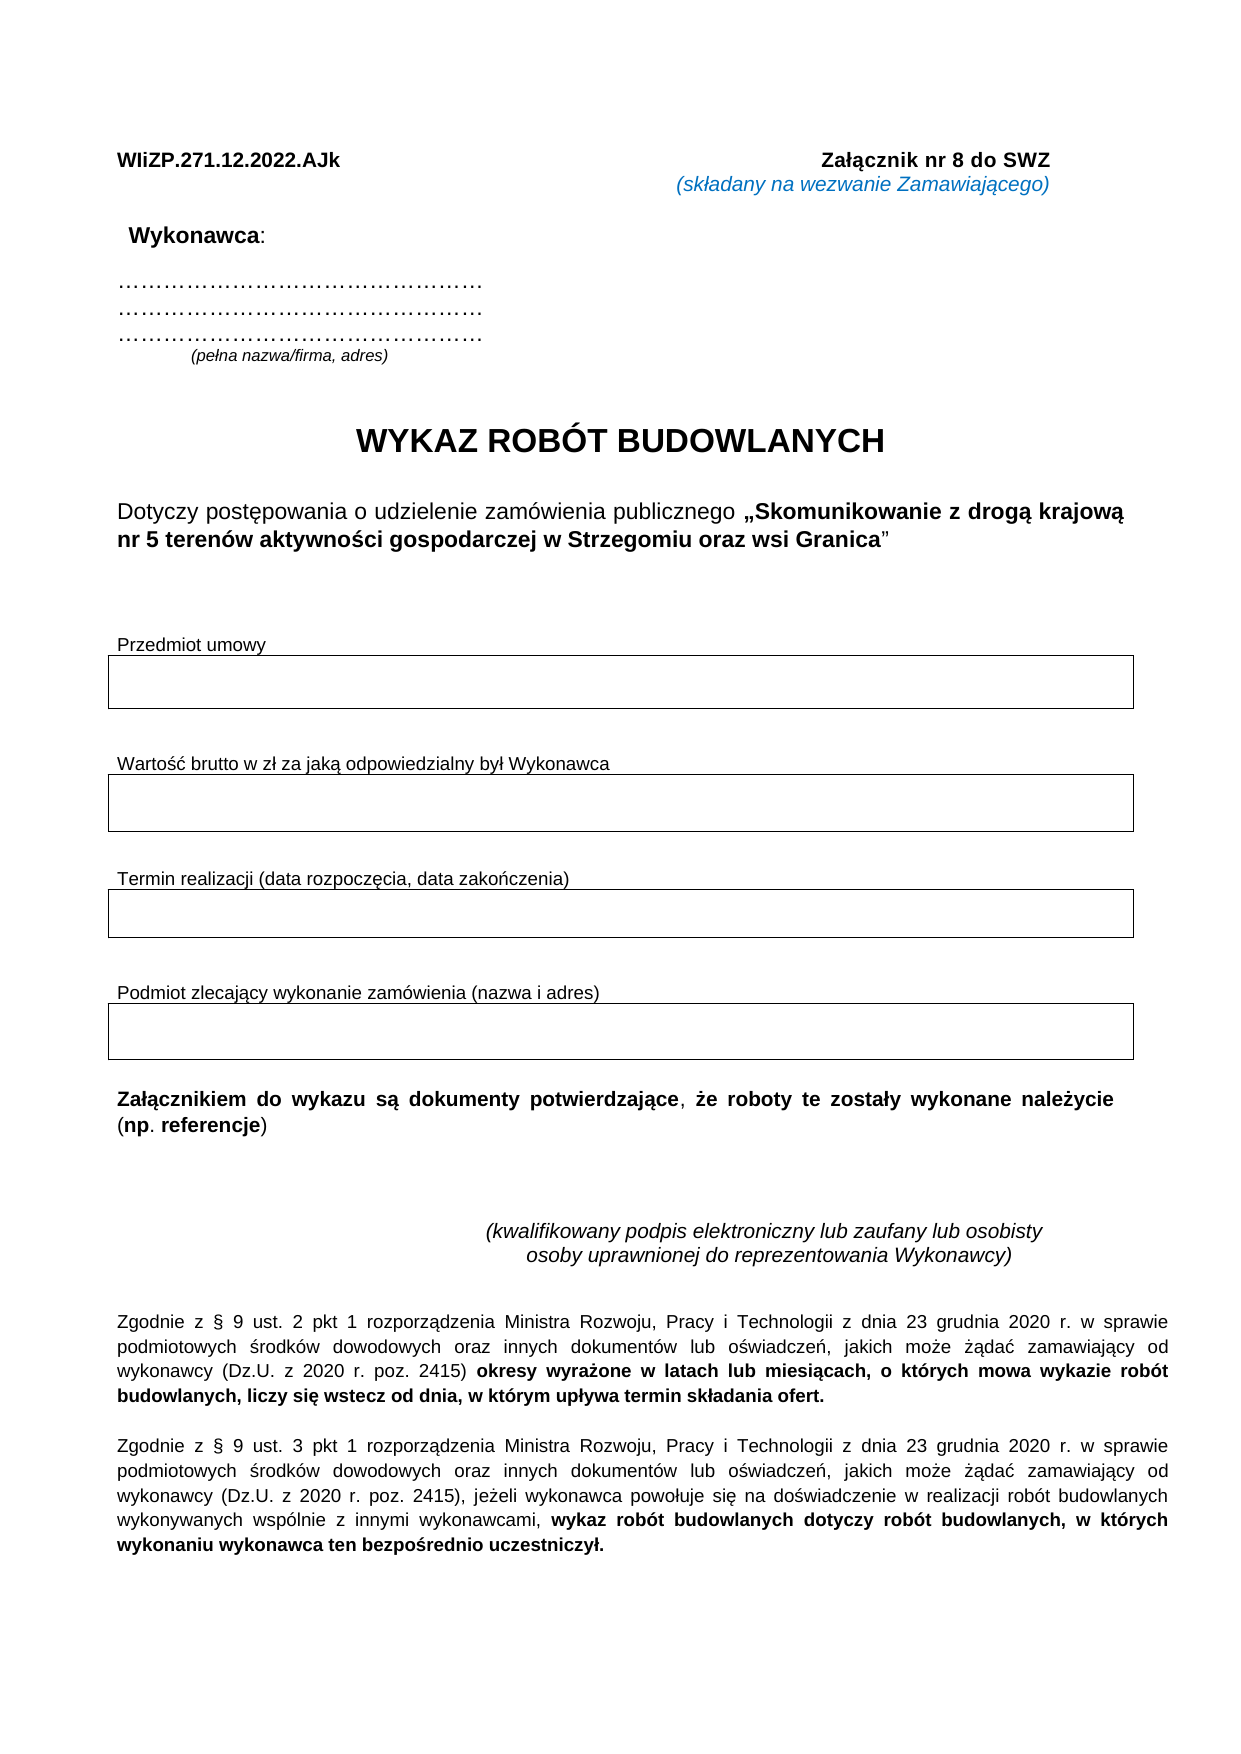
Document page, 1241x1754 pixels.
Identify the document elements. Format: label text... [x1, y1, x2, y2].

text Podmiot zlecający wykonanie zamówienia (nazwa i adres) [117, 982, 1124, 1003]
text WYKAZ ROBÓT BUDOWLANYCH [117, 421, 1124, 459]
text Zgodnie z § 9 ust. 2 pkt 1 rozporządzenia Ministra Rozwoju, Pracy i Technologii z dnia 23 grudnia 2020 r. w sprawie podmiotowych środków dowodowych oraz innych dokumentów lub oświadczeń, jakich może żądać zamawiający od wykonawcy (Dz.U. z 2020 r. poz. 2415) okresy wyrażone w latach lub miesiącach, o których mowa wykazie robót budowlanych, liczy się wstecz od dnia, w którym upływa termin składania ofert. [117, 1311, 1169, 1407]
text osoby uprawnionej do reprezentowania Wykonawcy) [117, 1242, 1124, 1266]
text Dotyczy postępowania o udzielenie zamówienia publicznego „Skomunikowanie z drogą krajową nr 5 terenów aktywności gospodarczej w Strzegomiu oraz wsi Granica” [117, 498, 1124, 553]
text Wykonawca: [117, 222, 1124, 248]
text Wartość brutto w zł za jaką odpowiedzialny był Wykonawca [117, 753, 1124, 774]
text WIiZP.271.12.2022.AJk Załącznik nr 8 do SWZ [117, 148, 1124, 172]
text (składany na wezwanie Zamawiającego) [117, 172, 1124, 222]
text ……………………………………………………………………………………………………………………………… [117, 267, 504, 346]
text Zgodnie z § 9 ust. 3 pkt 1 rozporządzenia Ministra Rozwoju, Pracy i Technologii z dnia 23 grudnia 2020 r. w sprawie podmiotowych środków dowodowych oraz innych dokumentów lub oświadczeń, jakich może żądać zamawiający od wykonawcy (Dz.U. z 2020 r. poz. 2415), jeżeli wykonawca powołuje się na doświadczenie w realizacji robót budowlanych wykonywanych wspólnie z innymi wykonawcami, wykaz robót budowlanych dotyczy robót budowlanych, w których wykonaniu wykonawca ten bezpośrednio uczestniczył. [117, 1435, 1169, 1556]
text Przedmiot umowy [117, 634, 1124, 655]
text (pełna nazwa/firma, adres) [117, 346, 504, 365]
text Załącznikiem do wykazu są dokumenty potwierdzające, że roboty te zostały wykonane należycie (np. referencje) [117, 1087, 1124, 1137]
text Termin realizacji (data rozpoczęcia, data zakończenia) [117, 867, 1124, 889]
text (kwalifikowany podpis elektroniczny lub zaufany lub osobisty [486, 1218, 1124, 1242]
